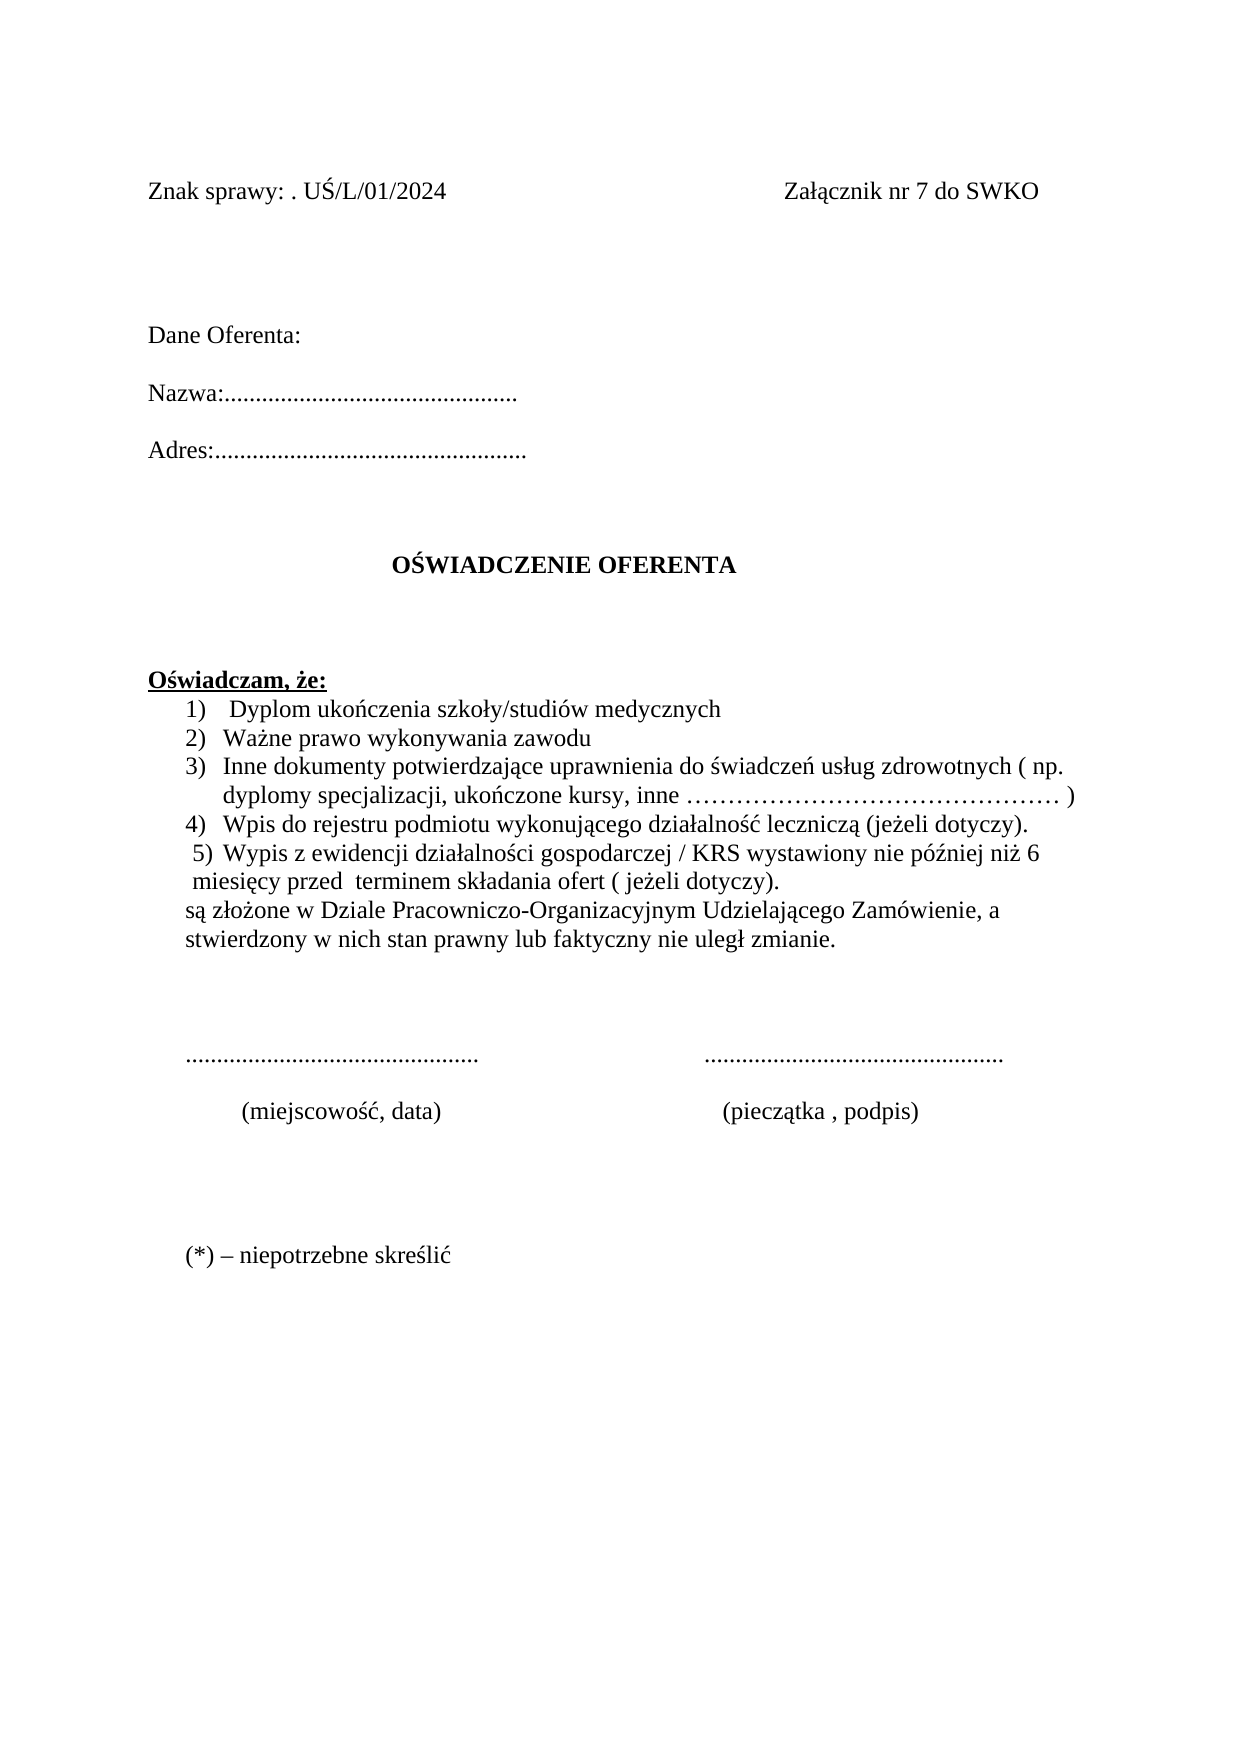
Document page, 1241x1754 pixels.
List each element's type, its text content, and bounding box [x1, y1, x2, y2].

text (miejscowość, data) (pieczątka , podpis) [185, 1096, 1093, 1125]
text Adres:.................................................. [148, 435, 1093, 464]
text Nazwa:............................................... [148, 378, 1093, 406]
text Znak sprawy: . UŚ/L/01/2024 Załącznik nr 7 do SWKO [148, 176, 1093, 205]
text (*) – niepotrzebne skreślić [185, 1240, 1093, 1269]
text Dane Oferenta: [148, 320, 1093, 349]
list Wpis do rejestru podmiotu wykonującego działalność leczniczą (jeżeli dotyczy). [185, 809, 1093, 838]
list Wypis z ewidencji działalności gospodarczej / KRS wystawiony nie później niż 6 miesięcy przed terminem składania ofert ( jeżeli dotyczy). [192, 838, 1093, 895]
list Dyplom ukończenia szkoły/studiów medycznych [185, 694, 1093, 723]
text są złożone w Dziale Pracowniczo-Organizacyjnym Udzielającego Zamówienie, a stwierdzony w nich stan prawny lub faktyczny nie uległ zmianie. [185, 895, 1093, 953]
list Inne dokumenty potwierdzające uprawnienia do świadczeń usług zdrowotnych ( np. dyplomy specjalizacji, ukończone kursy, inne ……………………………………… ) [185, 751, 1093, 809]
text Oświadczam, że: [148, 665, 1093, 694]
list Ważne prawo wykonywania zawodu [185, 723, 1093, 751]
subtitle OŚWIADCZENIE OFERENTA [148, 550, 1093, 579]
text ............................................... ................................................ [185, 1039, 1093, 1068]
